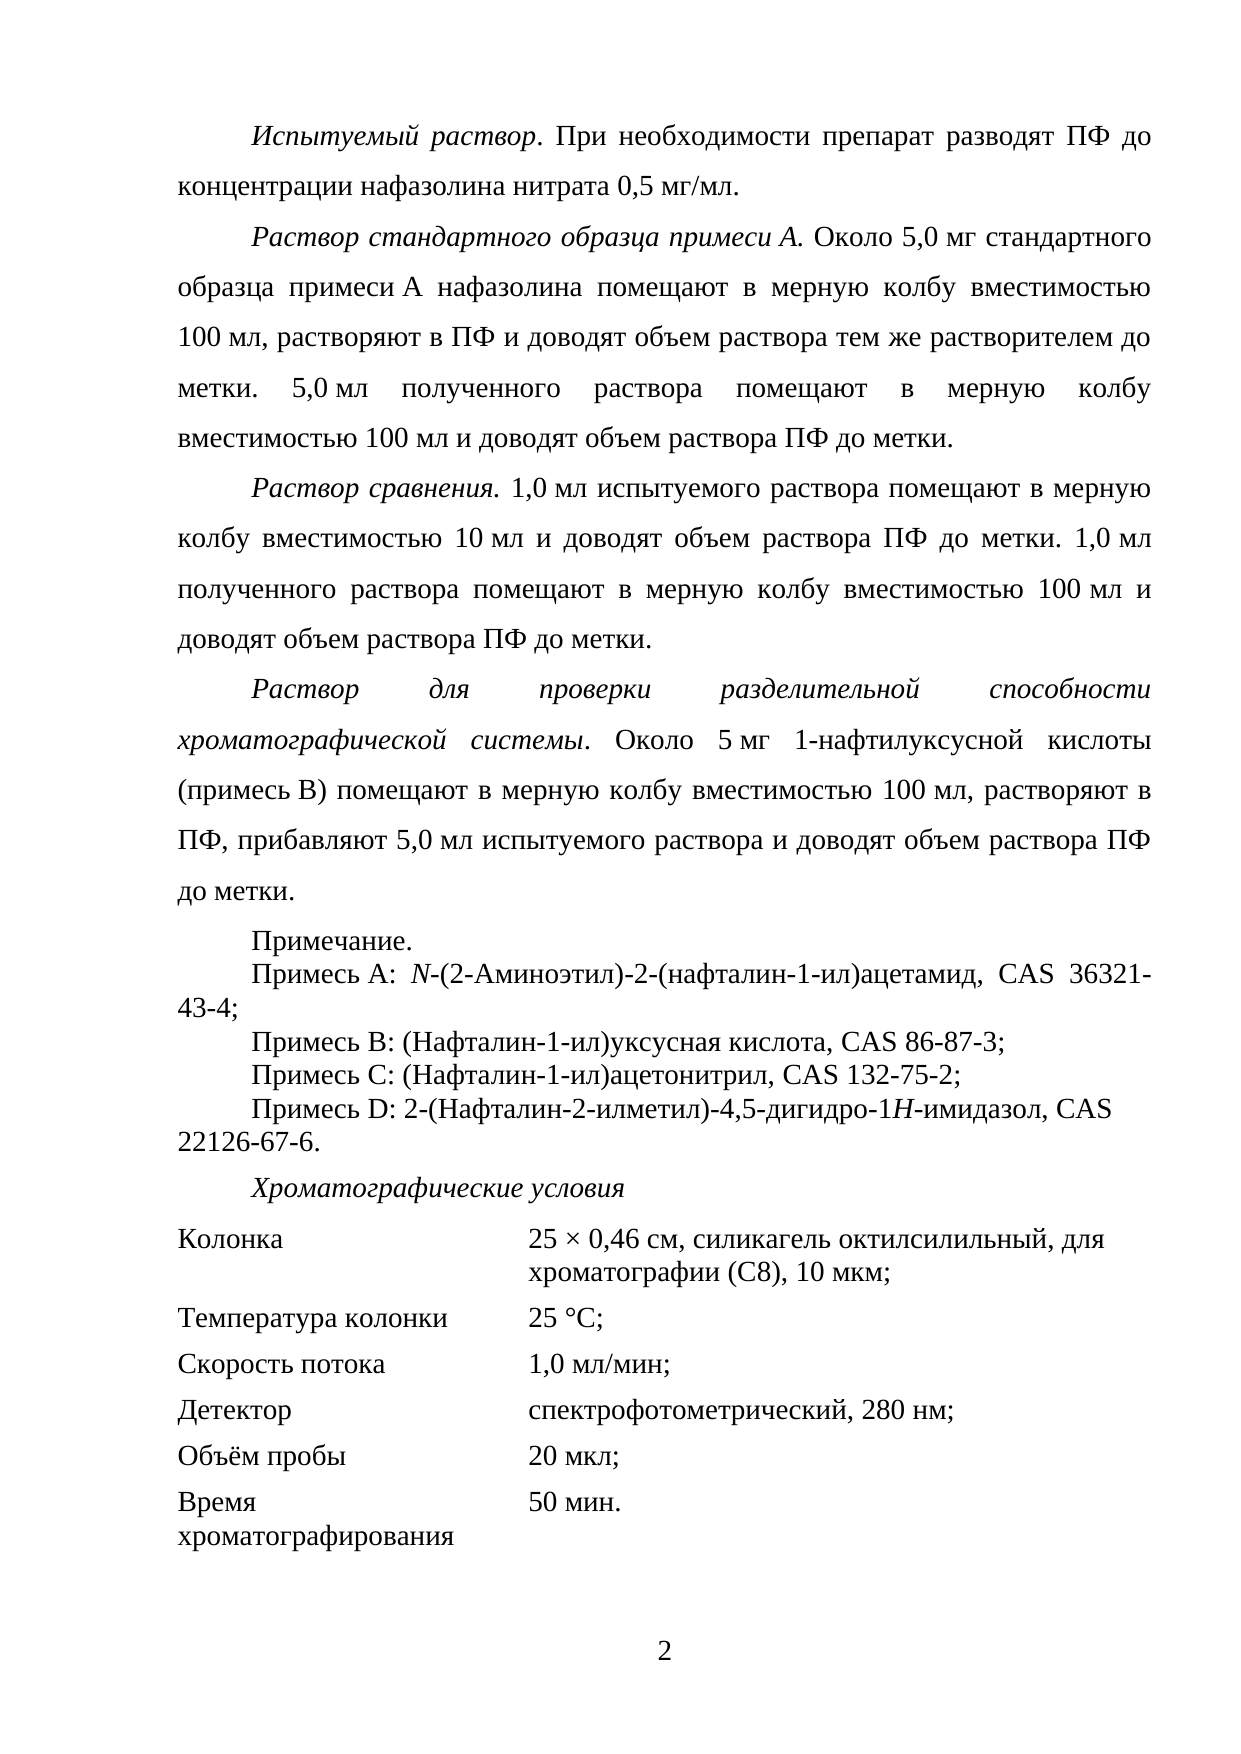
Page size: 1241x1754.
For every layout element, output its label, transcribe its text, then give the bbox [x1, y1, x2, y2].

table_header 25 × 0,46 см, силикагель октилсилильный, для хроматографии (С8), 10 мкм; [517, 1221, 1167, 1300]
text Примесь А: N-(2-Аминоэтил)-2-(нафталин-1-ил)ацетамид, CAS 36321-43-4; [177, 957, 1152, 1024]
text Испытуемый раствор. При необходимости препарат разводят ПФ до концентрации нафазолина нитрата 0,5 мг/мл. [177, 118, 1152, 202]
table_cell 1,0 мл/мин; [517, 1346, 1167, 1392]
text Раствор стандартного образца примеси А. Около 5,0 мг стандартного образца примеси А нафазолина помещают в мерную колбу вместимостью 100 мл, растворяют в ПФ и доводят объем раствора тем же растворителем до метки. 5,0 мл полученного раствора помещают в мерную колбу вместимостью 100 мл и доводят объем раствора ПФ до метки. [177, 219, 1152, 453]
text Примесь B: (Нафталин-1-ил)уксусная кислота, CAS 86-87-3; [177, 1024, 1152, 1057]
table_cell 20 мкл; [517, 1439, 1167, 1484]
table_cell 50 мин. [517, 1485, 1167, 1564]
table_cell спектрофотометрический, 280 нм; [517, 1393, 1167, 1438]
text Примесь D: 2-(Нафталин-2-илметил)-4,5-дигидро-1H-имидазол, CAS 22126-67-6. [177, 1091, 1152, 1158]
table_cell Объём пробы [166, 1439, 517, 1484]
text Хроматографические условия [177, 1170, 1152, 1204]
table_cell Скорость потока [166, 1346, 517, 1392]
text Примесь C: (Нафталин-1-ил)ацетонитрил, CAS 132-75-2; [177, 1057, 1152, 1091]
table_cell Температура колонки [166, 1300, 517, 1346]
text Раствор для проверки разделительной способности хроматографической системы. Около 5 мг 1-нафтилуксусной кислоты (примесь B) помещают в мерную колбу вместимостью 100 мл, растворяют в ПФ, прибавляют 5,0 мл испытуемого раствора и доводят объем раствора ПФ до метки. [177, 672, 1152, 906]
text Раствор сравнения. 1,0 мл испытуемого раствора помещают в мерную колбу вместимостью 10 мл и доводят объем раствора ПФ до метки. 1,0 мл полученного раствора помещают в мерную колбу вместимостью 100 мл и доводят объем раствора ПФ до метки. [177, 470, 1152, 655]
table_header Колонка [166, 1221, 517, 1300]
table_cell 25 °С; [517, 1300, 1167, 1346]
text Примечание. [177, 923, 1152, 957]
table_cell Детектор [166, 1393, 517, 1438]
table_cell Время хроматографирования [166, 1485, 517, 1564]
